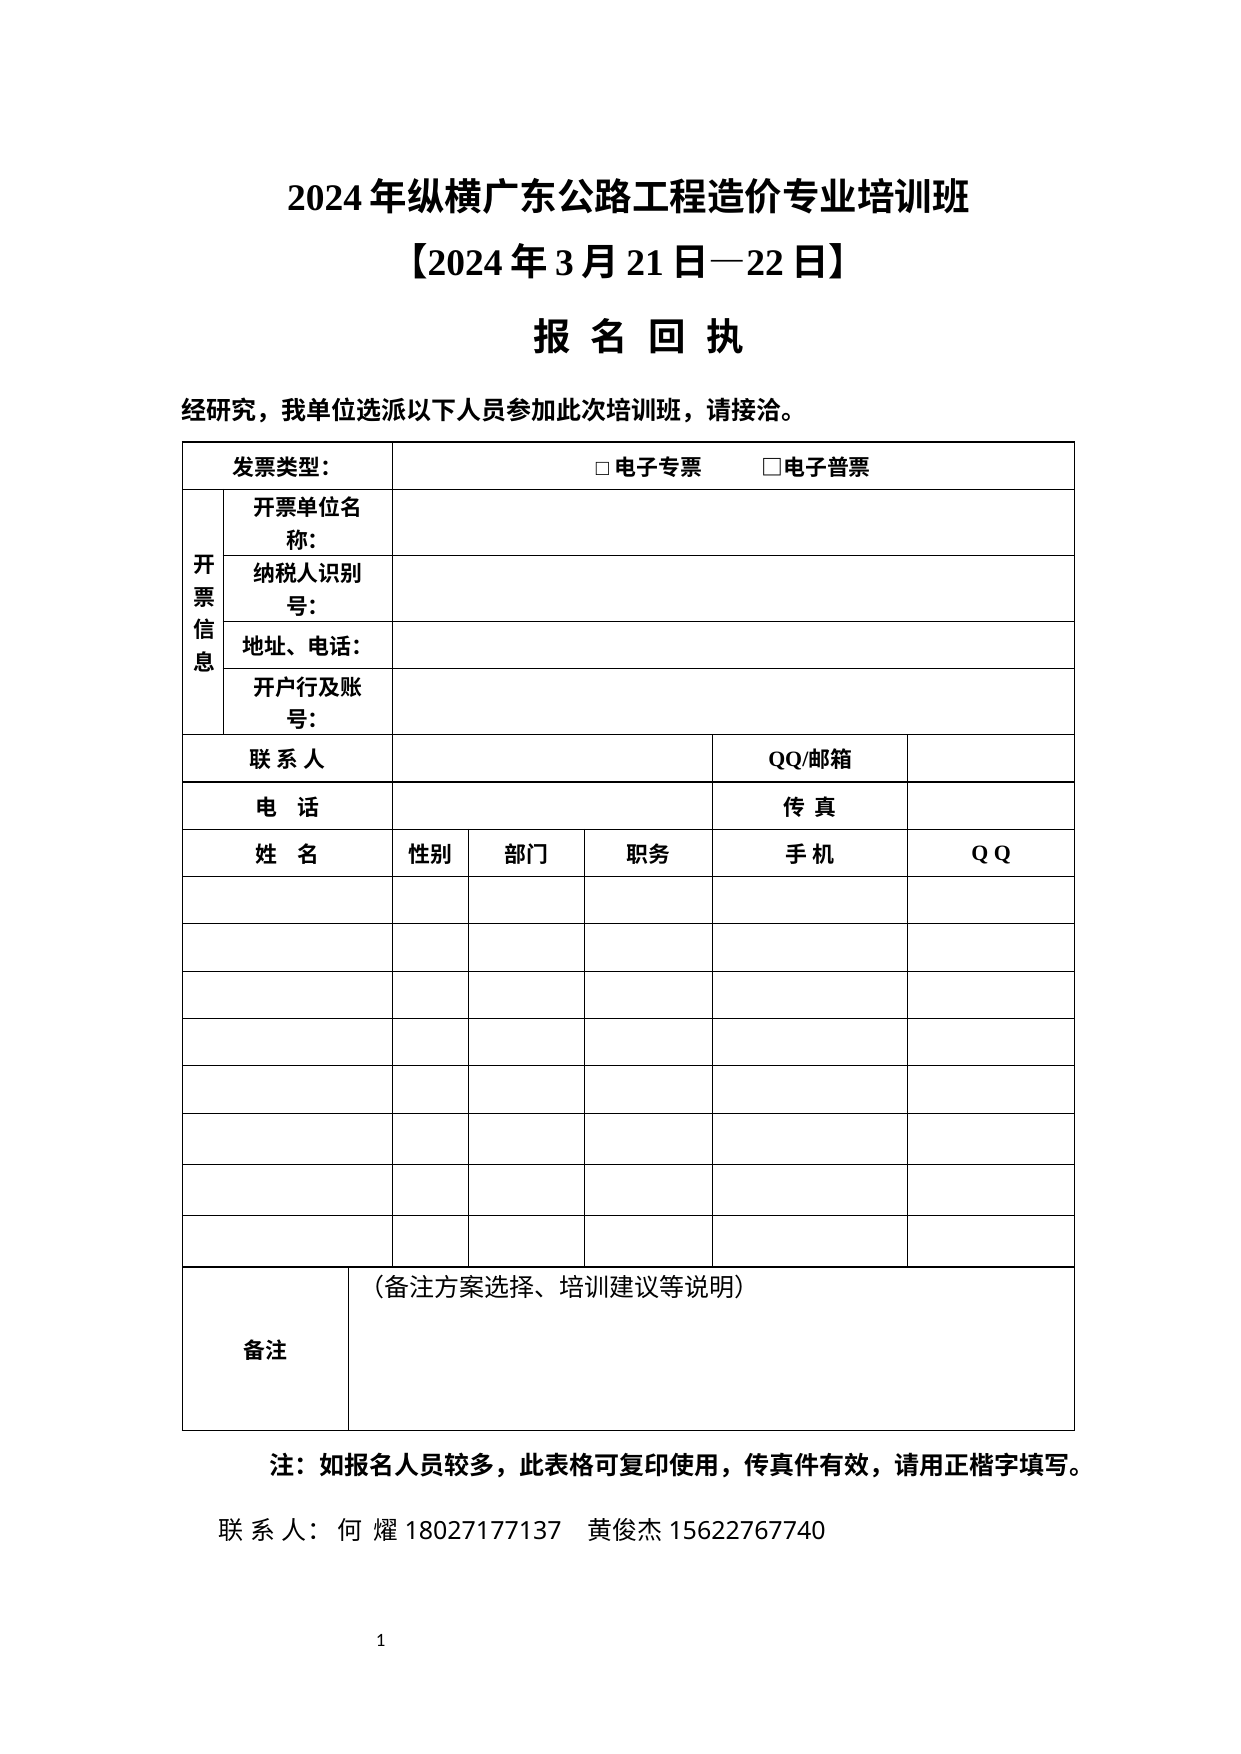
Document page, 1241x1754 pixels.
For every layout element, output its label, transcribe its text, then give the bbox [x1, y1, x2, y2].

table_cell 部门 [469, 830, 584, 876]
table_cell [183, 972, 392, 1018]
table_cell [908, 1216, 1074, 1266]
table_cell [908, 1165, 1074, 1215]
table_cell 开户行及账号： [224, 669, 392, 734]
table_cell 纳税人识别号： [224, 556, 392, 621]
table_cell [469, 1066, 584, 1112]
table_cell [908, 1114, 1074, 1164]
table_header 发票类型： [183, 443, 392, 489]
text 报 名 回 执 [169, 302, 1087, 367]
table_cell [469, 1019, 584, 1065]
table_cell [183, 1114, 392, 1164]
table_cell 电 话 [183, 783, 392, 829]
table_cell [393, 1066, 468, 1112]
table_cell [585, 972, 712, 1018]
table_cell [469, 1216, 584, 1266]
table_cell [393, 877, 468, 923]
table_cell [585, 877, 712, 923]
table_cell [469, 924, 584, 971]
table_cell [585, 1114, 712, 1164]
table_cell [393, 783, 712, 829]
table_cell [393, 1165, 468, 1215]
table_cell [713, 1019, 907, 1065]
table_cell [585, 1165, 712, 1215]
table_cell 联 系 人 [183, 735, 392, 781]
table_cell [585, 1216, 712, 1266]
table_cell [393, 924, 468, 971]
table_cell [469, 877, 584, 923]
table_cell （备注方案选择、培训建议等说明） [349, 1268, 1074, 1430]
list 2024年纵横广东公路工程造价专业培训班 [169, 162, 1087, 227]
text 联 系 人： 何 燿 18027177137 黄俊杰 15622767740 [169, 1496, 1087, 1561]
table_cell QQ/邮箱 [713, 735, 907, 781]
table_cell [393, 1114, 468, 1164]
table_cell 开票单位名称： [224, 490, 392, 555]
table_cell [908, 1019, 1074, 1065]
table_cell [908, 735, 1074, 781]
table_cell [713, 1216, 907, 1266]
table_cell [393, 1216, 468, 1266]
table_cell [393, 1019, 468, 1065]
table_cell [908, 1066, 1074, 1112]
table_cell Q Q [908, 830, 1074, 876]
table_cell [585, 1019, 712, 1065]
table_cell [183, 1216, 392, 1266]
table_cell [393, 669, 1074, 734]
list 【2024年3月21日—22日】 [169, 227, 1087, 292]
table_header □ 电子专票 □电子普票 [393, 443, 1074, 489]
table_cell 开票信息 [183, 490, 223, 734]
table_cell [393, 556, 1074, 621]
table_cell [469, 1114, 584, 1164]
table_cell 手 机 [713, 830, 907, 876]
table_cell 传 真 [713, 783, 907, 829]
table_cell [469, 1165, 584, 1215]
table_cell [908, 972, 1074, 1018]
table_cell 地址、电话： [224, 622, 392, 668]
table_cell [908, 783, 1074, 829]
table_cell [393, 490, 1074, 555]
table_cell [908, 877, 1074, 923]
table_cell [393, 622, 1074, 668]
text 经研究，我单位选派以下人员参加此次培训班，请接洽。 [169, 376, 1087, 441]
table_cell [713, 1066, 907, 1112]
table_cell [469, 972, 584, 1018]
table_cell [393, 735, 712, 781]
table_cell 姓 名 [183, 830, 392, 876]
table_cell [713, 877, 907, 923]
table_cell [713, 1165, 907, 1215]
table_cell [183, 924, 392, 971]
table_cell [713, 924, 907, 971]
table_cell [393, 972, 468, 1018]
table_cell 性别 [393, 830, 468, 876]
table_cell [585, 1066, 712, 1112]
table_cell [183, 1066, 392, 1112]
table_cell [713, 1114, 907, 1164]
table_cell 备注 [183, 1268, 348, 1430]
table_cell [713, 972, 907, 1018]
table_cell [585, 924, 712, 971]
table_cell [908, 924, 1074, 971]
text 注：如报名人员较多，此表格可复印使用，传真件有效，请用正楷字填写。 [169, 1431, 1087, 1496]
table_cell [183, 1165, 392, 1215]
table_cell [183, 1019, 392, 1065]
table_cell [183, 877, 392, 923]
table_cell 职务 [585, 830, 712, 876]
